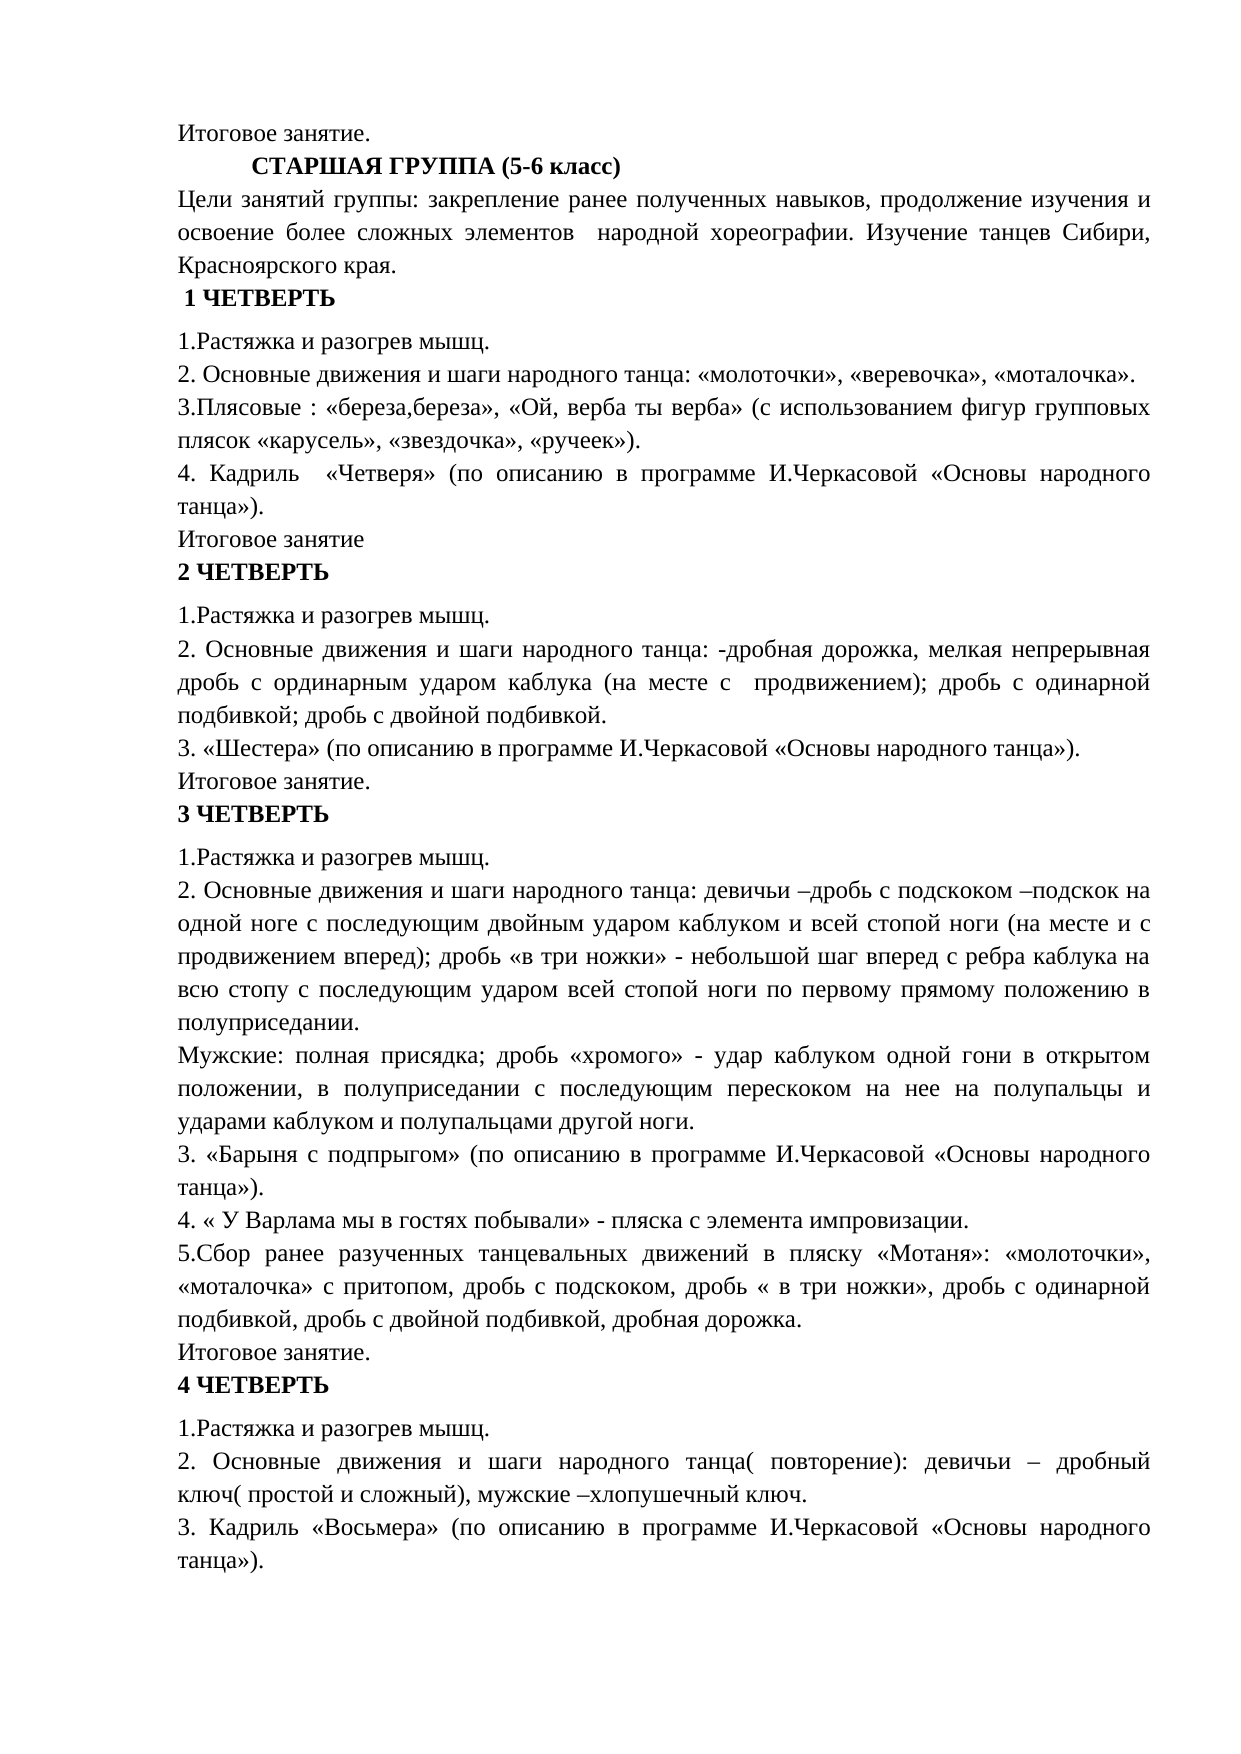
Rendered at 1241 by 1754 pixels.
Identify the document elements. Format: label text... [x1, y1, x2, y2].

text 2. Основные движения и шаги народного танца: -дробная дорожка, мелкая непрерывная дробь с ординарным ударом каблука (на месте с продвижением); дробь с одинарной подбивкой; дробь с двойной подбивкой. [177, 634, 1152, 728]
text Итоговое занятие. [177, 118, 1152, 147]
text 4 ЧЕТВЕРТЬ [177, 1370, 1152, 1399]
text Итоговое занятие. [177, 1337, 1152, 1366]
text 2 ЧЕТВЕРТЬ [177, 557, 1152, 586]
text 1.Растяжка и разогрев мышц. [177, 1413, 1152, 1442]
text Цели занятий группы: закрепление ранее полученных навыков, продолжение изучения и освоение более сложных элементов народной хореографии. Изучение танцев Сибири, Красноярского края. [177, 184, 1152, 279]
text 5.Сбор ранее разученных танцевальных движений в пляску «Мотаня»: «молоточки», «моталочка» с притопом, дробь с подскоком, дробь « в три ножки», дробь с одинарной подбивкой, дробь с двойной подбивкой, дробная дорожка. [177, 1238, 1152, 1333]
text 1.Растяжка и разогрев мышц. [177, 326, 1152, 355]
text 2. Основные движения и шаги народного танца( повторение): девичьи – дробный ключ( простой и сложный), мужские –хлопушечный ключ. [177, 1446, 1152, 1508]
text 3.Плясовые : «береза,береза», «Ой, верба ты верба» (с использованием фигур групповых плясок «карусель», «звездочка», «ручеек»). [177, 392, 1152, 454]
text 1.Растяжка и разогрев мышц. [177, 601, 1152, 629]
text 1.Растяжка и разогрев мышц. [177, 842, 1152, 871]
text 2. Основные движения и шаги народного танца: «молоточки», «веревочка», «моталочка». [177, 359, 1152, 388]
text 1 ЧЕТВЕРТЬ [177, 283, 1152, 312]
text 4. Кадриль «Четверя» (по описанию в программе И.Черкасовой «Основы народного танца»). [177, 458, 1152, 520]
text 2. Основные движения и шаги народного танца: девичьи –дробь с подскоком –подскок на одной ноге с последующим двойным ударом каблуком и всей стопой ноги (на месте и с продвижением вперед); дробь «в три ножки» - небольшой шаг вперед с ребра каблука на всю стопу с последующим ударом всей стопой ноги по первому прямому положению в полуприседании. Мужские: полная присядка; дробь «хромого» - удар каблуком одной гони в открытом положении, в полуприседании с последующим перескоком на нее на полупальцы и ударами каблуком и полупальцами другой ноги. [177, 875, 1152, 1135]
text 3. «Шестера» (по описанию в программе И.Черкасовой «Основы народного танца»). [177, 733, 1152, 761]
text 3. Кадриль «Восьмера» (по описанию в программе И.Черкасовой «Основы народного танца»). [177, 1512, 1152, 1574]
text СТАРШАЯ ГРУППА (5-6 класс) [177, 151, 1152, 180]
text 3 ЧЕТВЕРТЬ [177, 799, 1152, 827]
text 3. «Барыня с подпрыгом» (по описанию в программе И.Черкасовой «Основы народного танца»). [177, 1139, 1152, 1201]
text Итоговое занятие [177, 524, 1152, 553]
text Итоговое занятие. [177, 766, 1152, 794]
text 4. « У Варлама мы в гостях побывали» - пляска с элемента импровизации. [177, 1205, 1152, 1234]
